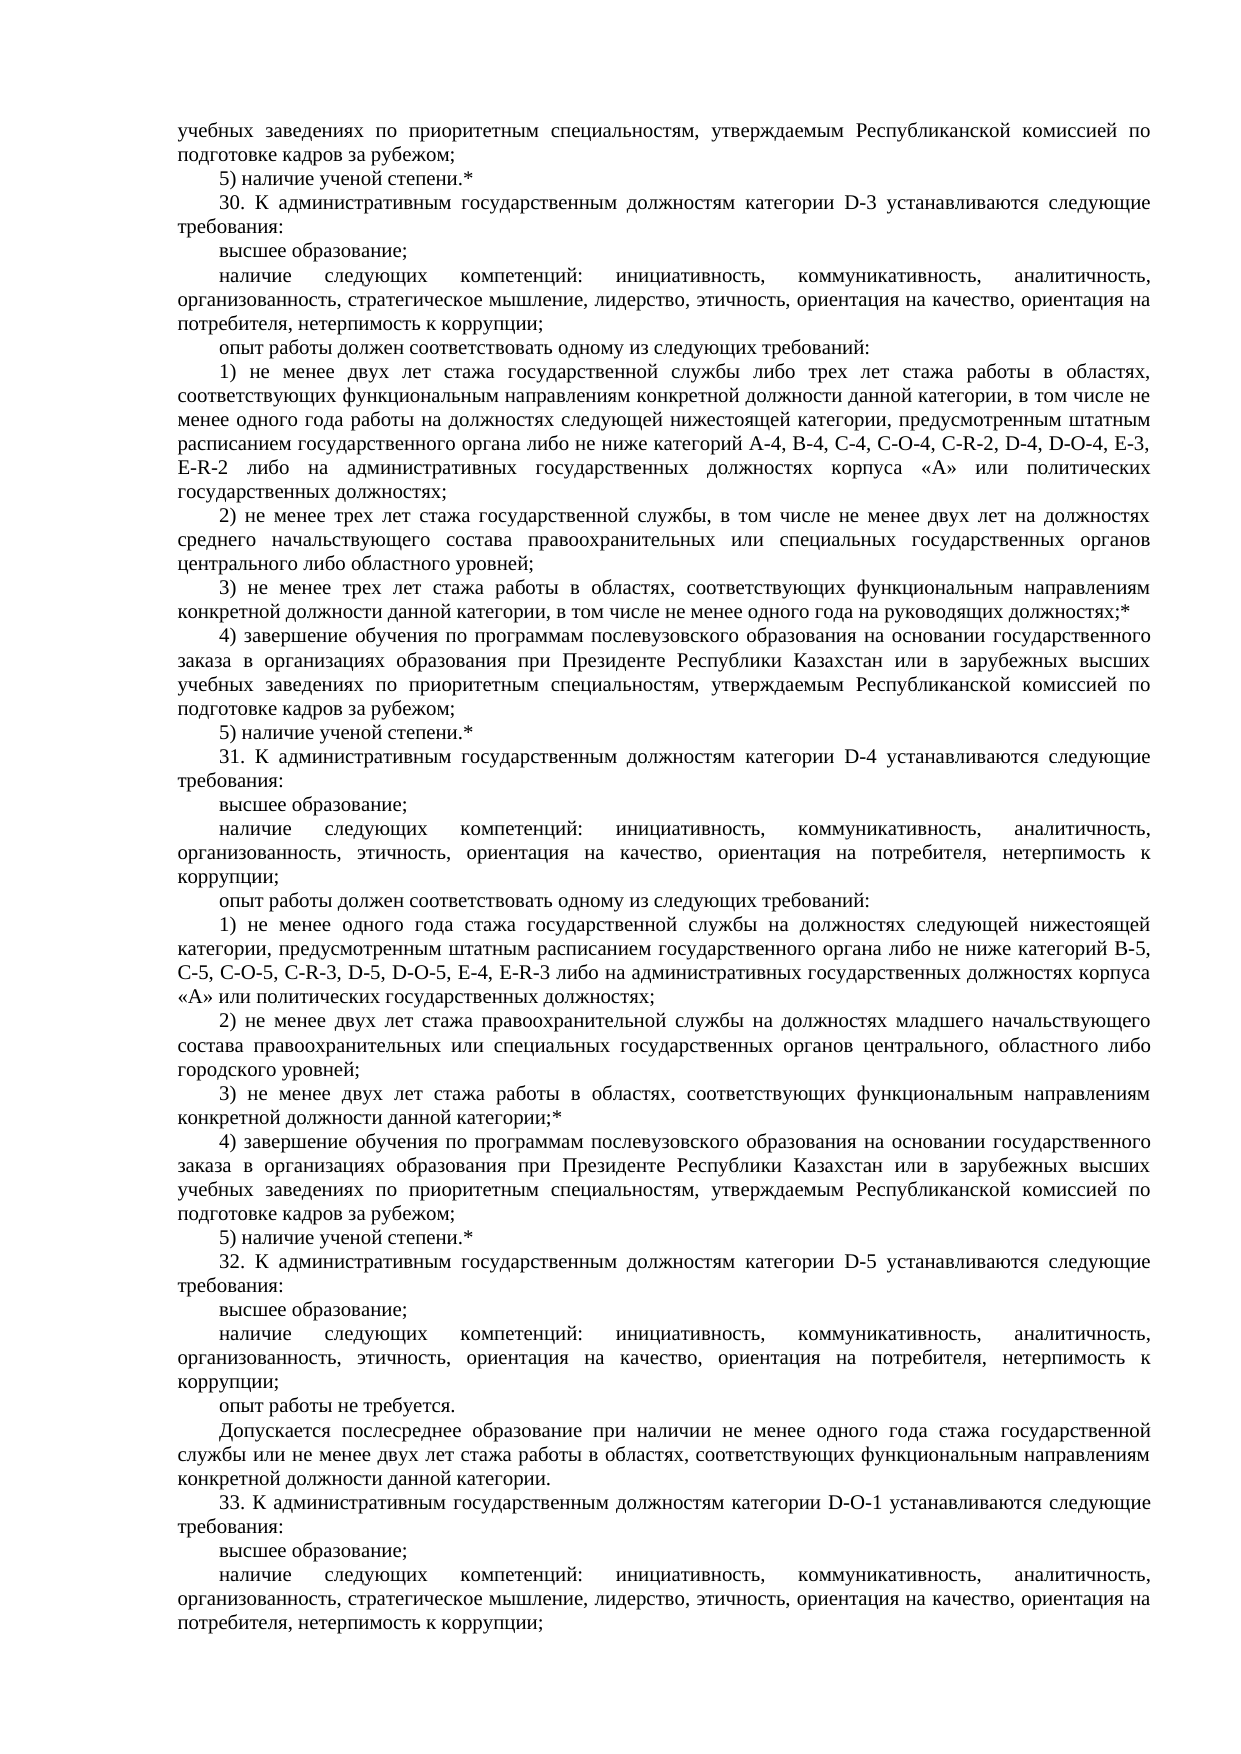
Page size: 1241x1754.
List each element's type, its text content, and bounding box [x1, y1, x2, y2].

text 33. К административным государственным должностям категории D-О-1 устанавливаются следующие требования: [177, 1490, 1152, 1538]
text опыт работы должен соответствовать одному из следующих требований: [177, 888, 1152, 912]
text 3) не менее трех лет стажа работы в областях, соответствующих функциональным направлениям конкретной должности данной категории, в том числе не менее одного года на руководящих должностях;* [177, 575, 1152, 623]
text высшее образование; [177, 1538, 1152, 1562]
text опыт работы должен соответствовать одному из следующих требований: [177, 335, 1152, 359]
text высшее образование; [177, 792, 1152, 816]
text 31. К административным государственным должностям категории D-4 устанавливаются следующие требования: [177, 744, 1152, 792]
text 3) не менее двух лет стажа работы в областях, соответствующих функциональным направлениям конкретной должности данной категории;* [177, 1081, 1152, 1129]
text наличие следующих компетенций: инициативность, коммуникативность, аналитичность, организованность, этичность, ориентация на качество, ориентация на потребителя, нетерпимость к коррупции; [177, 1321, 1152, 1393]
text 30. К административным государственным должностям категории D-3 устанавливаются следующие требования: [177, 190, 1152, 238]
text Допускается послесреднее образование при наличии не менее одного года стажа государственной службы или не менее двух лет стажа работы в областях, соответствующих функциональным направлениям конкретной должности данной категории. [177, 1417, 1152, 1490]
text 5) наличие ученой степени.* [177, 166, 1152, 190]
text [177, 118, 1152, 166]
text 2) не менее трех лет стажа государственной службы, в том числе не менее двух лет на должностях среднего начальствующего состава правоохранительных или специальных государственных органов центрального либо областного уровней; [177, 503, 1152, 575]
text 5) наличие ученой степени.* [177, 1225, 1152, 1249]
text 5) наличие ученой степени.* [177, 720, 1152, 744]
text высшее образование; [177, 238, 1152, 262]
text 1) не менее одного года стажа государственной службы на должностях следующей нижестоящей категории, предусмотренным штатным расписанием государственного органа либо не ниже категорий В-5, С-5, C-O-5, C-R-3, D-5, D-O-5, Е-4, E-R-3 либо на административных государственных должностях корпуса «А» или политических государственных должностях; [177, 912, 1152, 1008]
text 32. К административным государственным должностям категории D-5 устанавливаются следующие требования: [177, 1249, 1152, 1297]
text высшее образование; [177, 1297, 1152, 1321]
text опыт работы не требуется. [177, 1393, 1152, 1417]
text наличие следующих компетенций: инициативность, коммуникативность, аналитичность, организованность, этичность, ориентация на качество, ориентация на потребителя, нетерпимость к коррупции; [177, 816, 1152, 888]
text 2) не менее двух лет стажа правоохранительной службы на должностях младшего начальствующего состава правоохранительных или специальных государственных органов центрального, областного либо городского уровней; [177, 1008, 1152, 1081]
text 1) не менее двух лет стажа государственной службы либо трех лет стажа работы в областях, соответствующих функциональным направлениям конкретной должности данной категории, в том числе не менее одного года работы на должностях следующей нижестоящей категории, предусмотренным штатным расписанием государственного органа либо не ниже категорий А-4, B-4, C-4, C-O-4, C-R-2, D-4, D-O-4, Е-3, E-R-2 либо на административных государственных должностях корпуса «А» или политических государственных должностях; [177, 359, 1152, 503]
